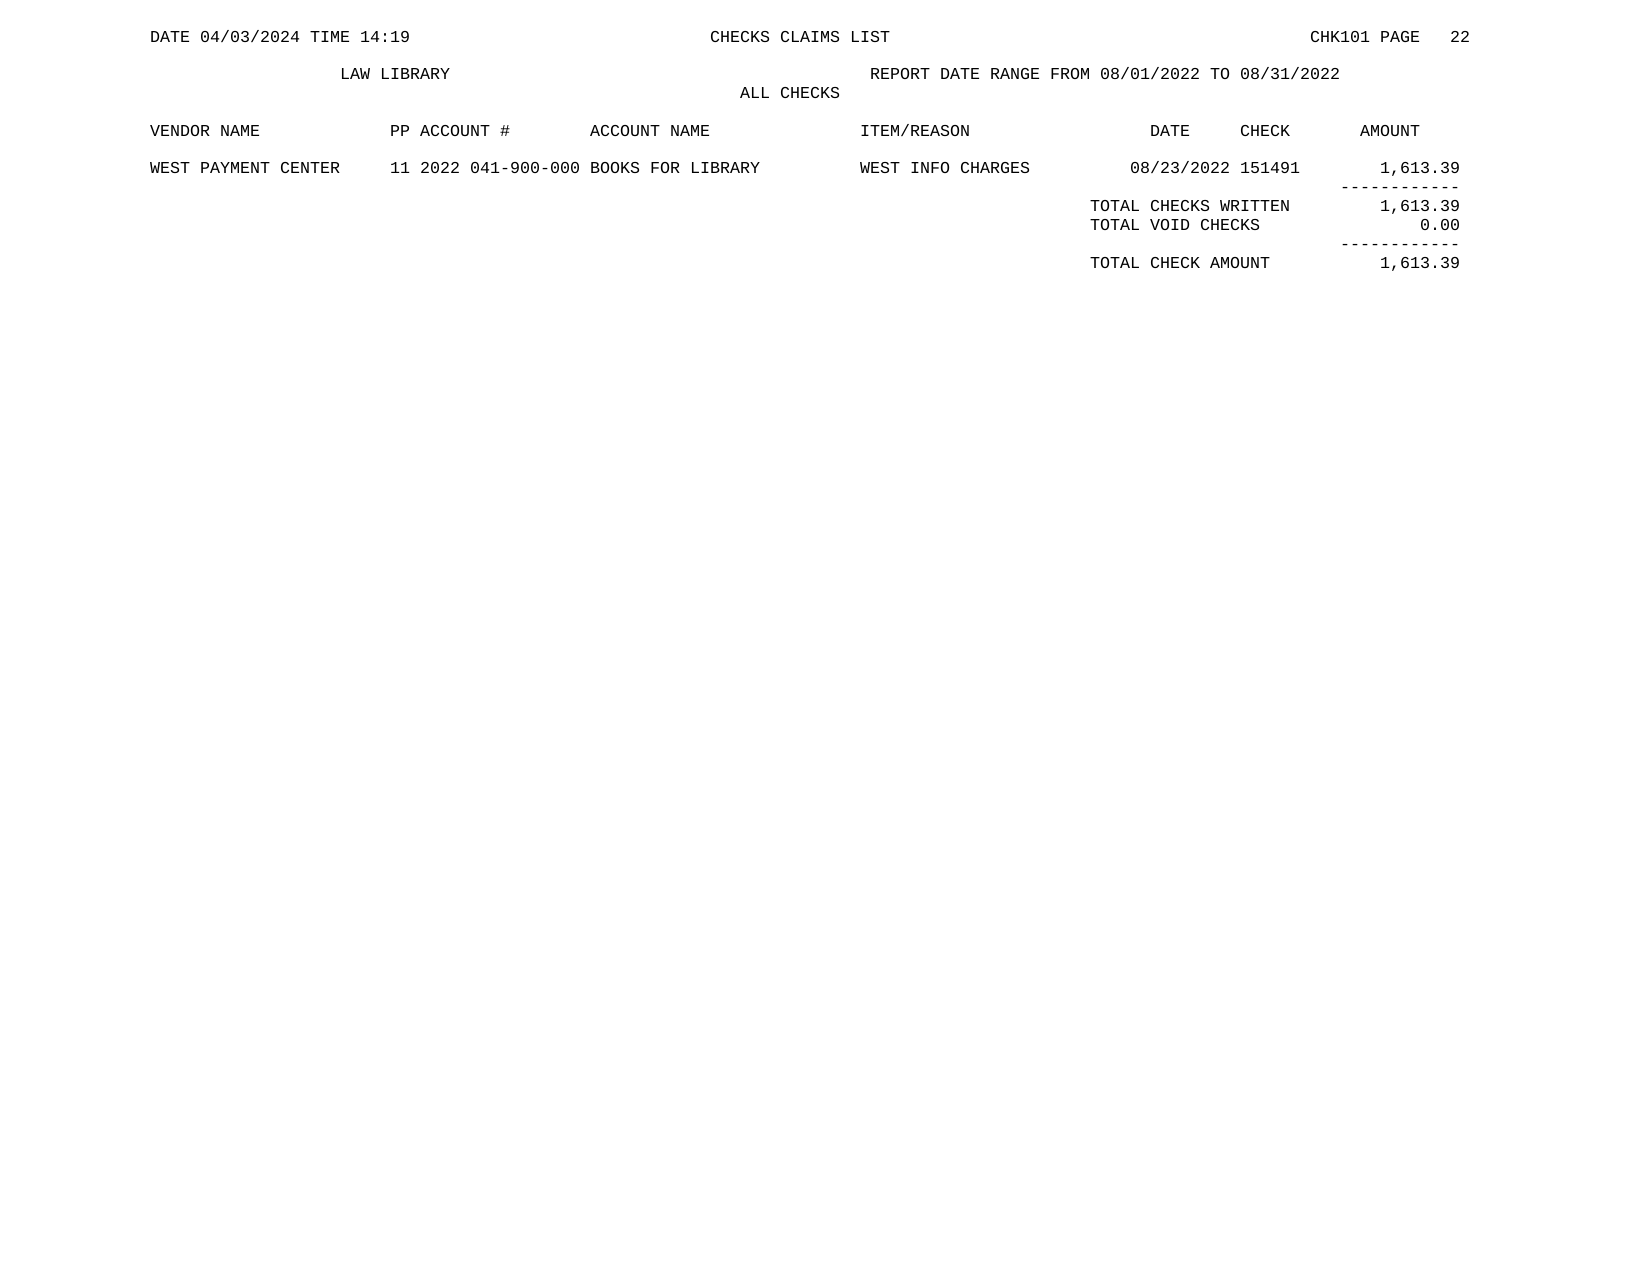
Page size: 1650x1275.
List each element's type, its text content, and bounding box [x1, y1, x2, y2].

text DATE 04/03/2024 TIME 14:19 CHECKS CLAIMS LIST CHK101 PAGE 22 [150, 28, 1500, 47]
text VENDOR NAME PP ACCOUNT # ACCOUNT NAME ITEM/REASON DATE CHECK AMOUNT [150, 122, 1500, 141]
text LAW LIBRARY REPORT DATE RANGE FROM 08/01/2022 TO 08/31/2022 [150, 66, 1500, 85]
text TOTAL CHECKS WRITTEN 1,613.39 [150, 198, 1500, 217]
text TOTAL CHECK AMOUNT 1,613.39 [150, 254, 1500, 273]
text ALL CHECKS [150, 85, 1500, 103]
text ------------ [150, 179, 1500, 198]
text ------------ [150, 236, 1500, 254]
text WEST PAYMENT CENTER 11 2022 041-900-000 BOOKS FOR LIBRARY WEST INFO CHARGES 08/23/2022 151491 1,613.39 [150, 160, 1500, 179]
text TOTAL VOID CHECKS 0.00 [150, 217, 1500, 236]
